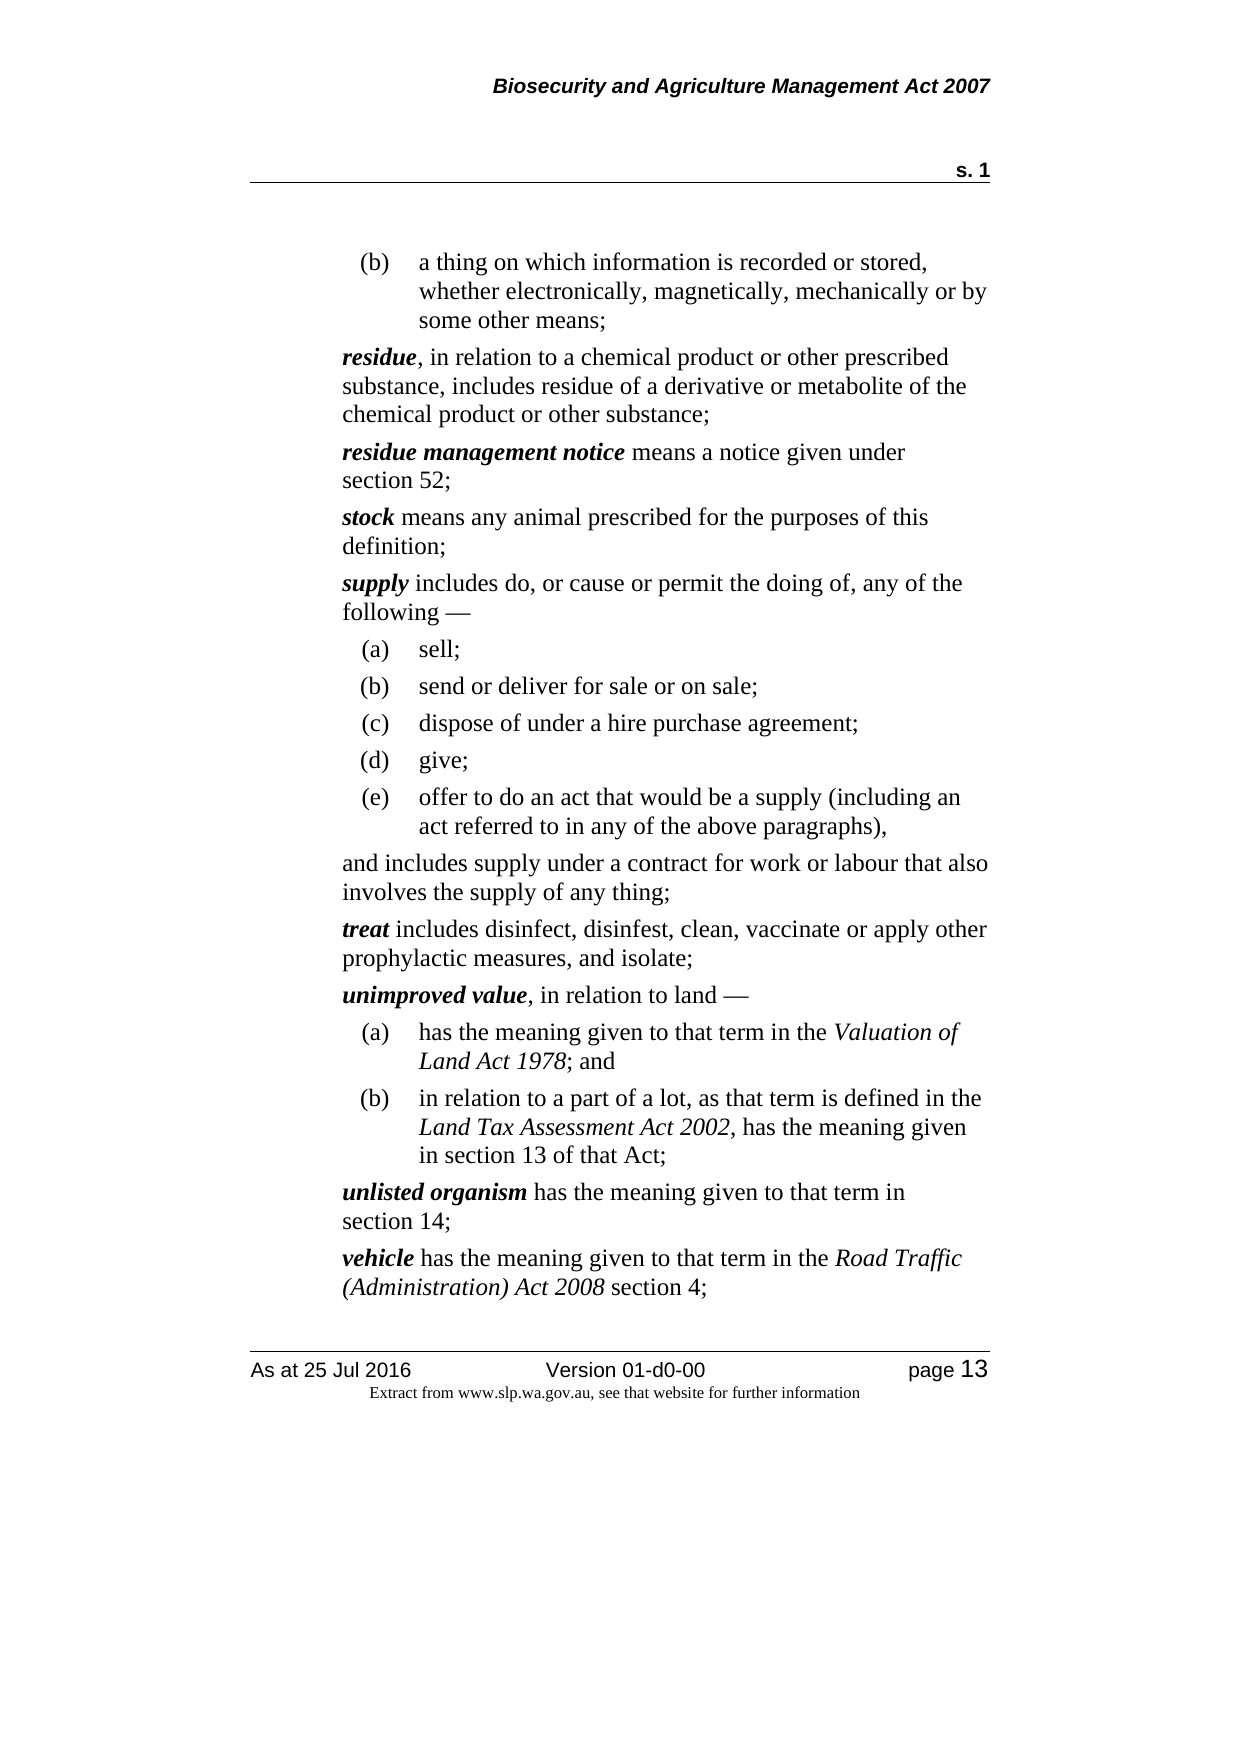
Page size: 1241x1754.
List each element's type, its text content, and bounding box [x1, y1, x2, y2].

text residue management notice means a notice given under section 52; [250, 437, 990, 494]
text (a) has the meaning given to that term in the Valuation of Land Act 1978; and [250, 1017, 990, 1074]
text (b) a thing on which information is recorded or stored, whether electronically, magnetically, mechanically or by some other means; [250, 247, 990, 334]
text unlisted organism has the meaning given to that term in section 14; [250, 1177, 990, 1235]
text stock means any animal prescribed for the purposes of this definition; [250, 502, 990, 560]
text vehicle has the meaning given to that term in the Road Traffic (Administration) Act 2008 section 4; [250, 1243, 990, 1301]
text (a) sell; [250, 634, 990, 663]
text and includes supply under a contract for work or labour that also involves the supply of any thing; [250, 848, 990, 906]
text supply includes do, or cause or permit the doing of, any of the following — [250, 568, 990, 626]
text (b) send or deliver for sale or on sale; [250, 671, 990, 700]
text (e) offer to do an act that would be a supply (including an act referred to in any of the above paragraphs), [250, 782, 990, 840]
text (b) in relation to a part of a lot, as that term is defined in the Land Tax Assessment Act 2002, has the meaning given in section 13 of that Act; [250, 1083, 990, 1169]
text (d) give; [250, 745, 990, 774]
text (c) dispose of under a hire purchase agreement; [250, 708, 990, 737]
text unimproved value, in relation to land — [250, 980, 990, 1009]
text treat includes disinfect, disinfest, clean, vaccinate or apply other prophylactic measures, and isolate; [250, 914, 990, 972]
text residue, in relation to a chemical product or other prescribed substance, includes residue of a derivative or metabolite of the chemical product or other substance; [250, 342, 990, 428]
